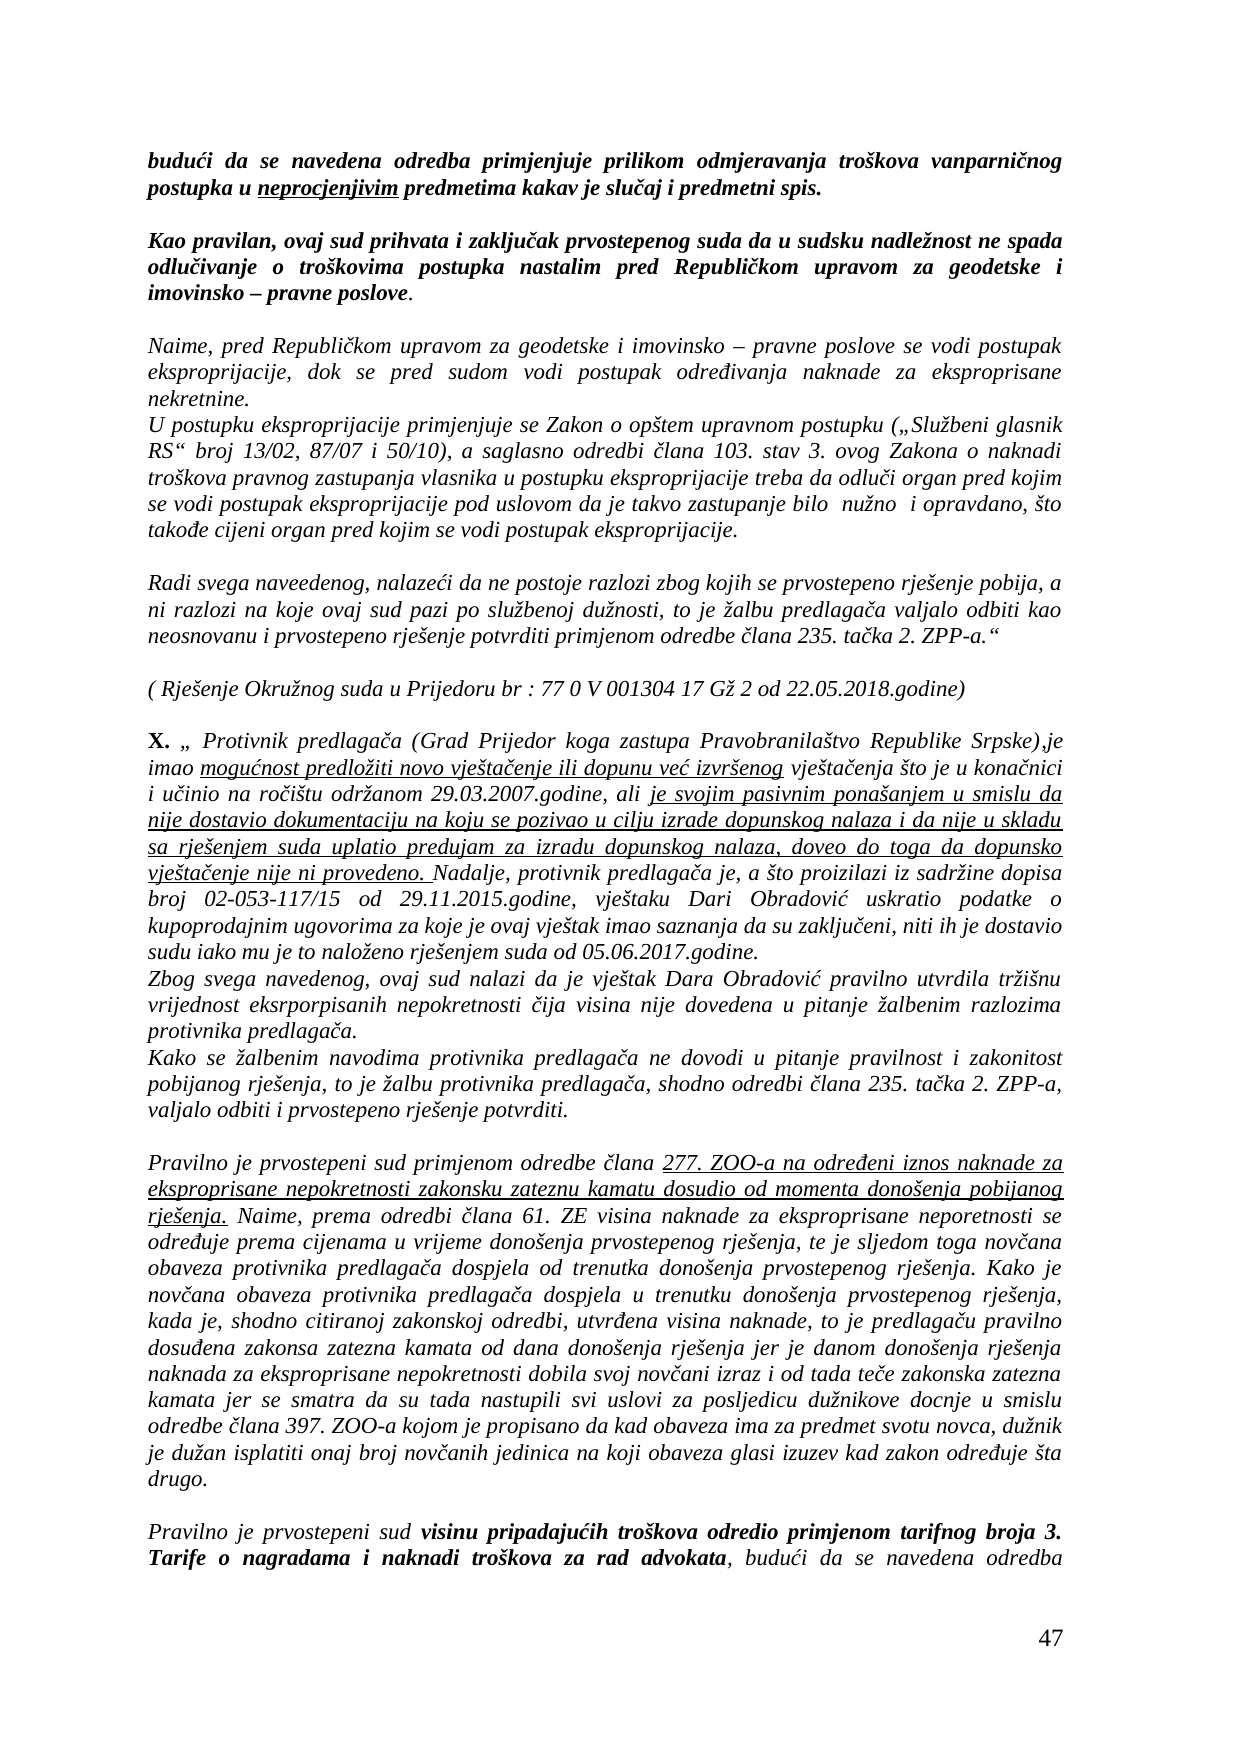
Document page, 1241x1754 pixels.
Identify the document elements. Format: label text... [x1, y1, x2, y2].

text ( Rješenje Okružnog suda u Prijedoru br : 77 0 V 001304 17 Gž 2 od 22.05.2018.godine) [148, 675, 1063, 701]
text X. „ Protivnik predlagača (Grad Prijedor koga zastupa Pravobranilaštvo Republike Srpske),je imao mogućnost predložiti novo vještačenje ili dopunu već izvršenog vještačenja što je u konačnici i učinio na ročištu održanom 29.03.2007.godine, ali je svojim pasivnim ponašanjem u smislu da nije dostavio dokumentaciju na koju se pozivao u cilju izrade dopunskog nalaza i da nije u skladu sa rješenjem suda uplatio predujam za izradu dopunskog nalaza, doveo do toga da dopunsko vještačenje nije ni provedeno. Nadalje, protivnik predlagača je, a što proizilazi iz sadržine dopisa broj 02-053-117/15 od 29.11.2015.godine, vještaku Dari Obradović uskratio podatke o kupoprodajnim ugovorima za koje je ovaj vještak imao saznanja da su zaključeni, niti ih je dostavio sudu iako mu je to naloženo rješenjem suda od 05.06.2017.godine. [148, 857, 1063, 964]
text Naime, pred Republičkom upravom za geodetske i imovinsko – pravne poslove se vodi postupak eksproprijacije, dok se pred sudom vodi postupak određivanja naknade za eksproprisane nekretnine. [148, 332, 1063, 411]
text Radi svega naveedenog, nalazeći da ne postoje razlozi zbog kojih se prvostepeno rješenje pobija, a ni razlozi na koje ovaj sud pazi po službenoj dužnosti, to je žalbu predlagača valjalo odbiti kao neosnovanu i prvostepeno rješenje potvrditi primjenom odredbe člana 235. tačka 2. ZPP-a.“ [148, 569, 1063, 648]
text Kako se žalbenim navodima protivnika predlagača ne dovodi u pitanje pravilnost i zakonitost pobijanog rješenja, to je žalbu protivnika predlagača, shodno odredbi člana 235. tačka 2. ZPP-a, valjalo odbiti i prvostepeno rješenje potvrditi. [148, 1044, 1063, 1123]
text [148, 1518, 1063, 1571]
text X. „ Protivnik predlagača (Grad Prijedor koga zastupa Pravobranilaštvo Republike Srpske),je imao mogućnost predložiti novo vještačenje ili dopunu već izvršenog vještačenja što je u konačnici i učinio na ročištu održanom 29.03.2007.godine, ali je svojim pasivnim ponašanjem u smislu da nije dostavio dokumentaciju na koju se pozivao u cilju izrade dopunskog nalaza i da nije u skladu sa rješenjem suda uplatio predujam za izradu dopunskog nalaza, doveo do toga da dopunsko vještačenje nije ni provedeno. Nadalje, protivnik predlagača je, a što proizilazi iz sadržine dopisa broj 02-053-117/15 od 29.11.2015.godine, vještaku Dari Obradović uskratio podatke o kupoprodajnim ugovorima za koje je ovaj vještak imao saznanja da su zaključeni, niti ih je dostavio sudu iako mu je to naloženo rješenjem suda od 05.06.2017.godine. [148, 727, 1063, 829]
text Zbog svega navedenog, ovaj sud nalazi da je vještak Dara Obradović pravilno utvrdila tržišnu vrijednost eksrporpisanih nepokretnosti čija visina nije dovedena u pitanje žalbenim razlozima protivnika predlagača. [148, 964, 1063, 1044]
text Kao pravilan, ovaj sud prihvata i zaključak prvostepenog suda da u sudsku nadležnost ne spada odlučivanje o troškovima postupka nastalim pred Republičkom upravom za geodetske i imovinsko – pravne poslove. [148, 227, 1063, 306]
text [148, 148, 1063, 200]
text U postupku eksproprijacije primjenjuje se Zakon o opštem upravnom postupku („Službeni glasnik RS“ broj 13/02, 87/07 i 50/10), a saglasno odredbi člana 103. stav 3. ovog Zakona o naknadi troškova pravnog zastupanja vlasnika u postupku eksproprijacije treba da odluči organ pred kojim se vodi postupak eksproprijacije pod uslovom da je takvo zastupanje bilo nužno i opravdano, što takođe cijeni organ pred kojim se vodi postupak eksproprijacije. [148, 411, 1063, 543]
text Pravilno je prvostepeni sud primjenom odredbe člana 277. ZOO-a na određeni iznos naknade za eksproprisane nepokretnosti zakonsku zateznu kamatu dosudio od momenta donošenja pobijanog rješenja. Naime, prema odredbi člana 61. ZE visina naknade za eksproprisane neporetnosti se određuje prema cijenama u vrijeme donošenja prvostepenog rješenja, te je sljedom toga novčana obaveza protivnika predlagača dospjela od trenutka donošenja prvostepenog rješenja. Kako je novčana obaveza protivnika predlagača dospjela u trenutku donošenja prvostepenog rješenja, kada je, shodno citiranoj zakonskoj odredbi, utvrđena visina naknade, to je predlagaču pravilno dosuđena zakonsa zatezna kamata od dana donošenja rješenja jer je danom donošenja rješenja naknada za eksproprisane nepokretnosti dobila svoj novčani izraz i od tada teče zakonska zatezna kamata jer se smatra da su tada nastupili svi uslovi za posljedicu dužnikove docnje u smislu odredbe člana 397. ZOO-a kojom je propisano da kad obaveza ima za predmet svotu novca, dužnik je dužan isplatiti onaj broj novčanih jedinica na koji obaveza glasi izuzev kad zakon određuje šta drugo. [148, 1200, 1063, 1492]
